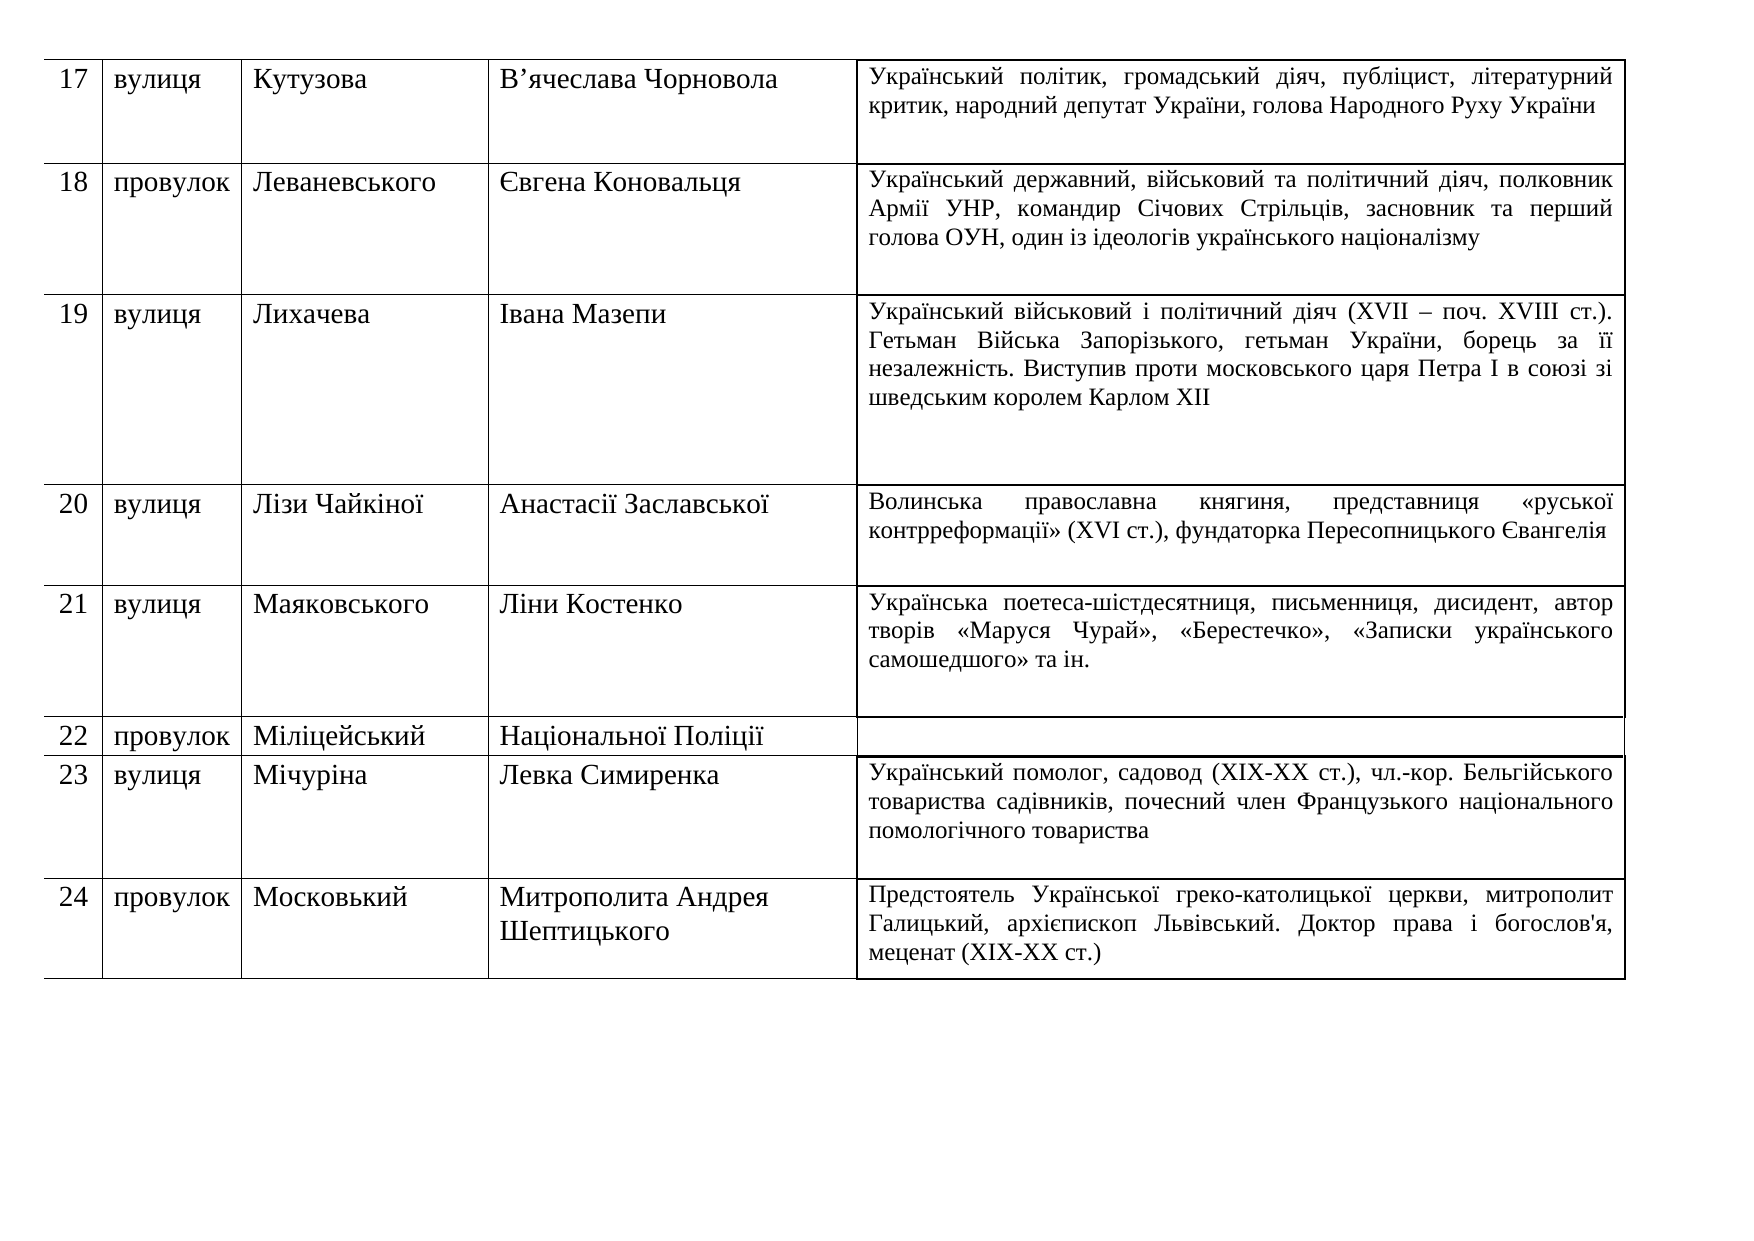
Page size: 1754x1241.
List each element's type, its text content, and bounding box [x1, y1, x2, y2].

table_cell Митрополита Андрея Шептицького [489, 879, 856, 978]
table_cell Мічуріна [242, 756, 488, 877]
table_cell Лихачева [242, 295, 488, 484]
table_cell Український військовий і політичний діяч (XVII – поч. XVIII ст.). Гетьман Війська Запорізького, гетьман України, борець за її незалежність. Виступив проти московського царя Петра І в союзі зі шведським королем Карлом ХІІ [858, 296, 1624, 484]
table_cell [858, 716, 1624, 755]
table_cell 24 [44, 879, 102, 978]
table_cell провулок [103, 879, 241, 978]
table_cell 22 [44, 717, 102, 755]
table_cell 19 [44, 295, 102, 484]
table_cell В’ячеслава Чорновола [489, 60, 856, 162]
table_cell Національної Поліції [489, 717, 857, 755]
table_cell Український державний, військовий та політичний діяч, полковник Армії УНР, командир Січових Стрільців, засновник та перший голова ОУН, один із ідеологів українського націоналізму [858, 165, 1624, 294]
table_cell Міліцейський [242, 717, 488, 755]
table_cell Український політик, громадський діяч, публіцист, літературний критик, народний депутат України, голова Народного Руху України [858, 61, 1624, 162]
table_cell Леваневського [242, 164, 488, 294]
table_cell Українська поетеса-шістдесятниця, письменниця, дисидент, автор творів «Маруся Чурай», «Берестечко», «Записки українського самошедшого» та ін. [858, 587, 1624, 716]
table_cell Предстоятель Української греко-католицької церкви, митрополит Галицький, архієпископ Львівський. Доктор права і богослов'я, меценат (ХІХ-ХХ ст.) [858, 880, 1624, 978]
table_cell провулок [103, 164, 241, 294]
table_cell Український помолог, садовод (ХІХ-ХХ ст.), чл.-кор. Бельгійського товариства садівників, почесний член Французького національного помологічного товариства [858, 755, 1624, 877]
table_cell Кутузова [242, 60, 488, 162]
table_cell Ліни Костенко [489, 586, 856, 716]
table_cell вулиця [103, 295, 241, 484]
table_cell Маяковського [242, 586, 488, 716]
table_cell вулиця [103, 586, 241, 716]
table_cell Лізи Чайкіної [242, 485, 488, 584]
table_cell 20 [44, 485, 102, 584]
table_cell Волинська православна княгиня, представниця «руської контрреформації» (XVI ст.), фундаторка Пересопницького Євангелія [858, 486, 1624, 584]
table_cell вулиця [103, 485, 241, 584]
table_cell вулиця [103, 756, 241, 877]
table_cell Левка Симиренка [489, 756, 856, 877]
table_cell Московький [242, 879, 488, 978]
table_cell Анастасії Заславської [489, 485, 856, 584]
table_cell 18 [44, 164, 102, 294]
table_cell Івана Мазепи [489, 295, 856, 484]
table_cell провулок [103, 717, 241, 755]
table_cell 17 [44, 60, 102, 162]
table_cell 21 [44, 586, 102, 716]
table_cell вулиця [103, 60, 241, 162]
table_cell Євгена Коновальця [489, 164, 856, 294]
table_cell 23 [44, 756, 102, 877]
